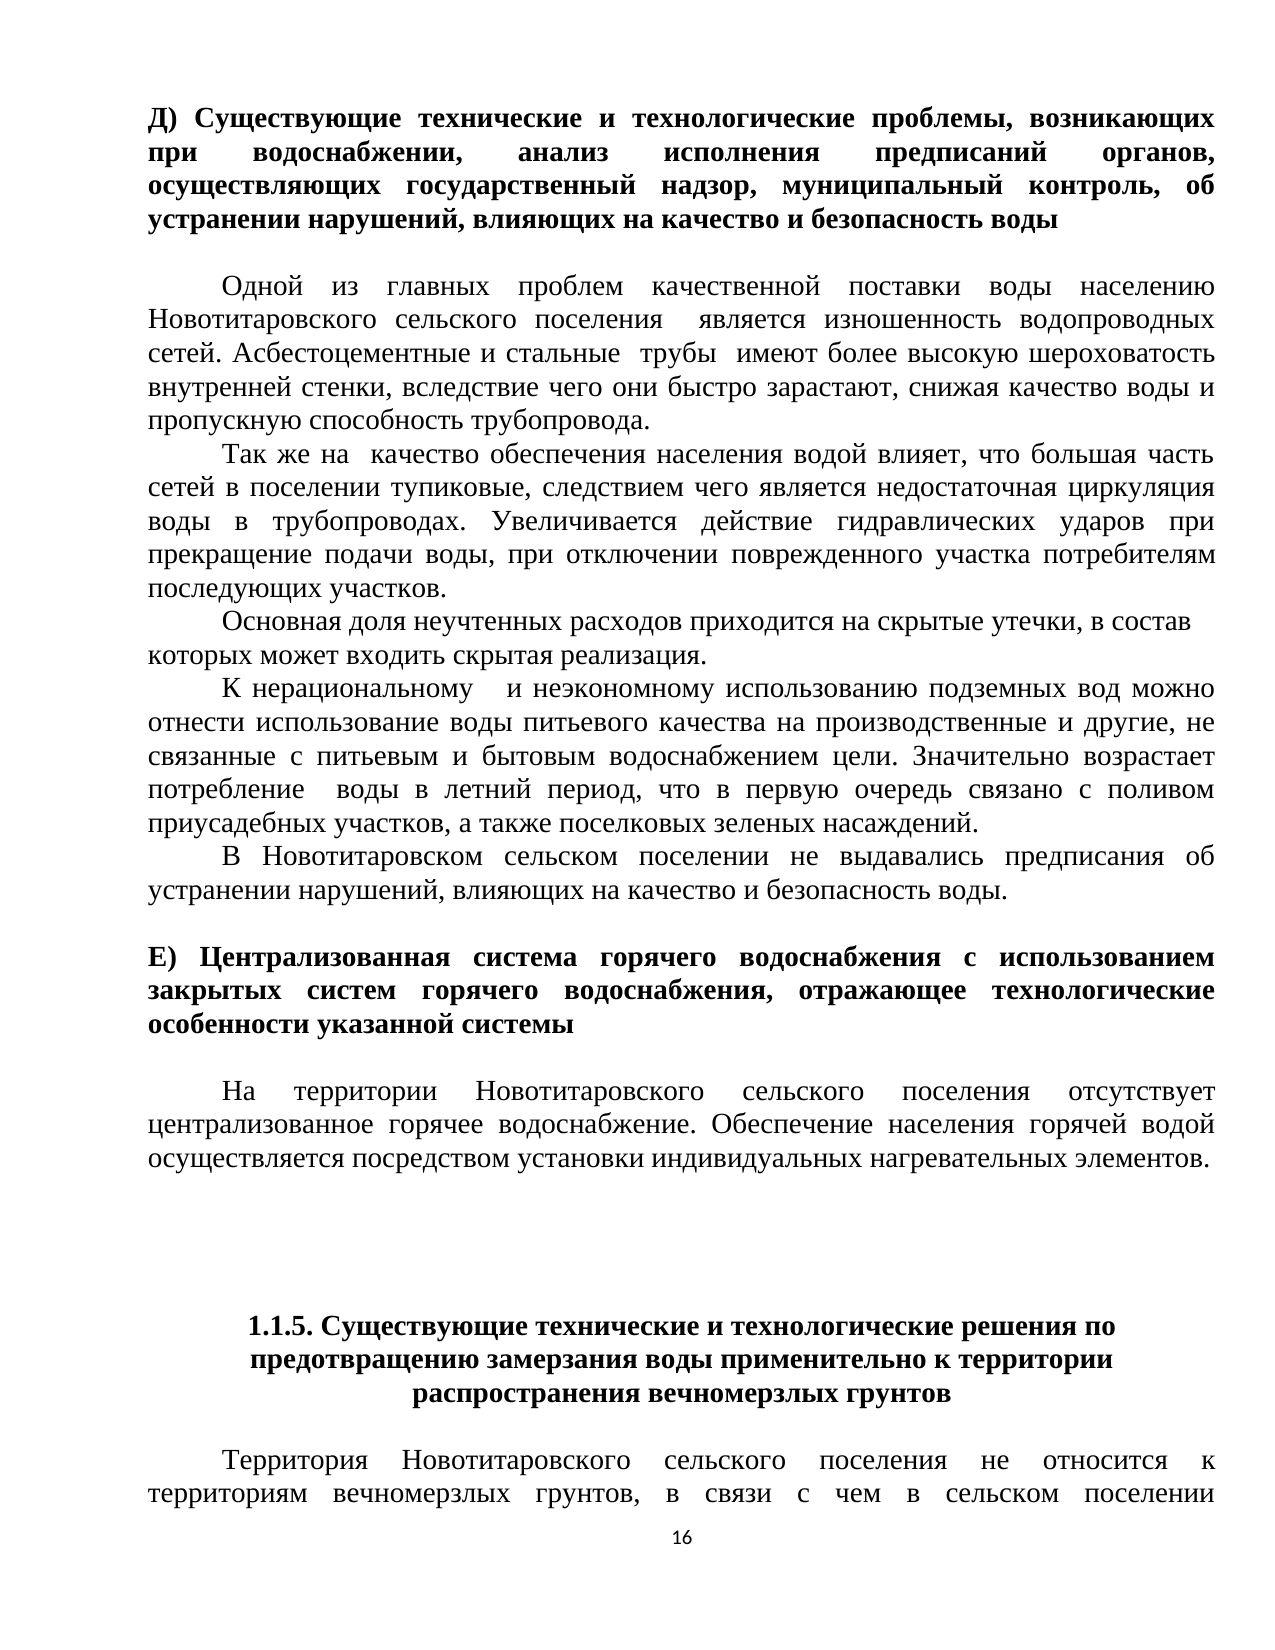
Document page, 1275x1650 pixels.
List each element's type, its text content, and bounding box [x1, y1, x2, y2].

text На территории Новотитаровского сельского поселения отсутствует централизованное горячее водоснабжение. Обеспечение населения горячей водой осуществляется посредством установки индивидуальных нагревательных элементов. [148, 1073, 1216, 1174]
text К нерациональному и неэкономному использованию подземных вод можно отнести использование воды питьевого качества на производственные и другие, не связанные с питьевым и бытовым водоснабжением цели. Значительно возрастает потребление воды в летний период, что в первую очередь связано с поливом приусадебных участков, а также поселковых зеленых насаждений. [148, 671, 1216, 838]
text Основная доля неучтенных расходов приходится на скрытые утечки, в состав которых может входить скрытая реализация. [148, 603, 1216, 671]
text 1.1.5. Существующие технические и технологические решения по предотвращению замерзания воды применительно к территории распространения вечномерзлых грунтов [148, 1308, 1216, 1408]
text Е) Централизованная система горячего водоснабжения с использованием закрытых систем горячего водоснабжения, отражающее технологические особенности указанной системы [148, 939, 1216, 1039]
text Так же на качество обеспечения населения водой влияет, что большая часть сетей в поселении тупиковые, следствием чего является недостаточная циркуляция воды в трубопроводах. Увеличивается действие гидравлических ударов при прекращение подачи воды, при отключении поврежденного участка потребителям последующих участков. [148, 436, 1216, 603]
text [148, 1442, 1216, 1509]
text Одной из главных проблем качественной поставки воды населению Новотитаровского сельского поселения является изношенность водопроводных сетей. Асбестоцементные и стальные трубы имеют более высокую шероховатость внутренней стенки, вследствие чего они быстро зарастают, снижая качество воды и пропускную способность трубопровода. [148, 268, 1216, 436]
text Д) Существующие технические и технологические проблемы, возникающих при водоснабжении, анализ исполнения предписаний органов, осуществляющих государственный надзор, муниципальный контроль, об устранении нарушений, влияющих на качество и безопасность воды [148, 100, 1216, 234]
text В Новотитаровском сельском поселении не выдавались предписания об устранении нарушений, влияющих на качество и безопасность воды. [148, 838, 1216, 905]
